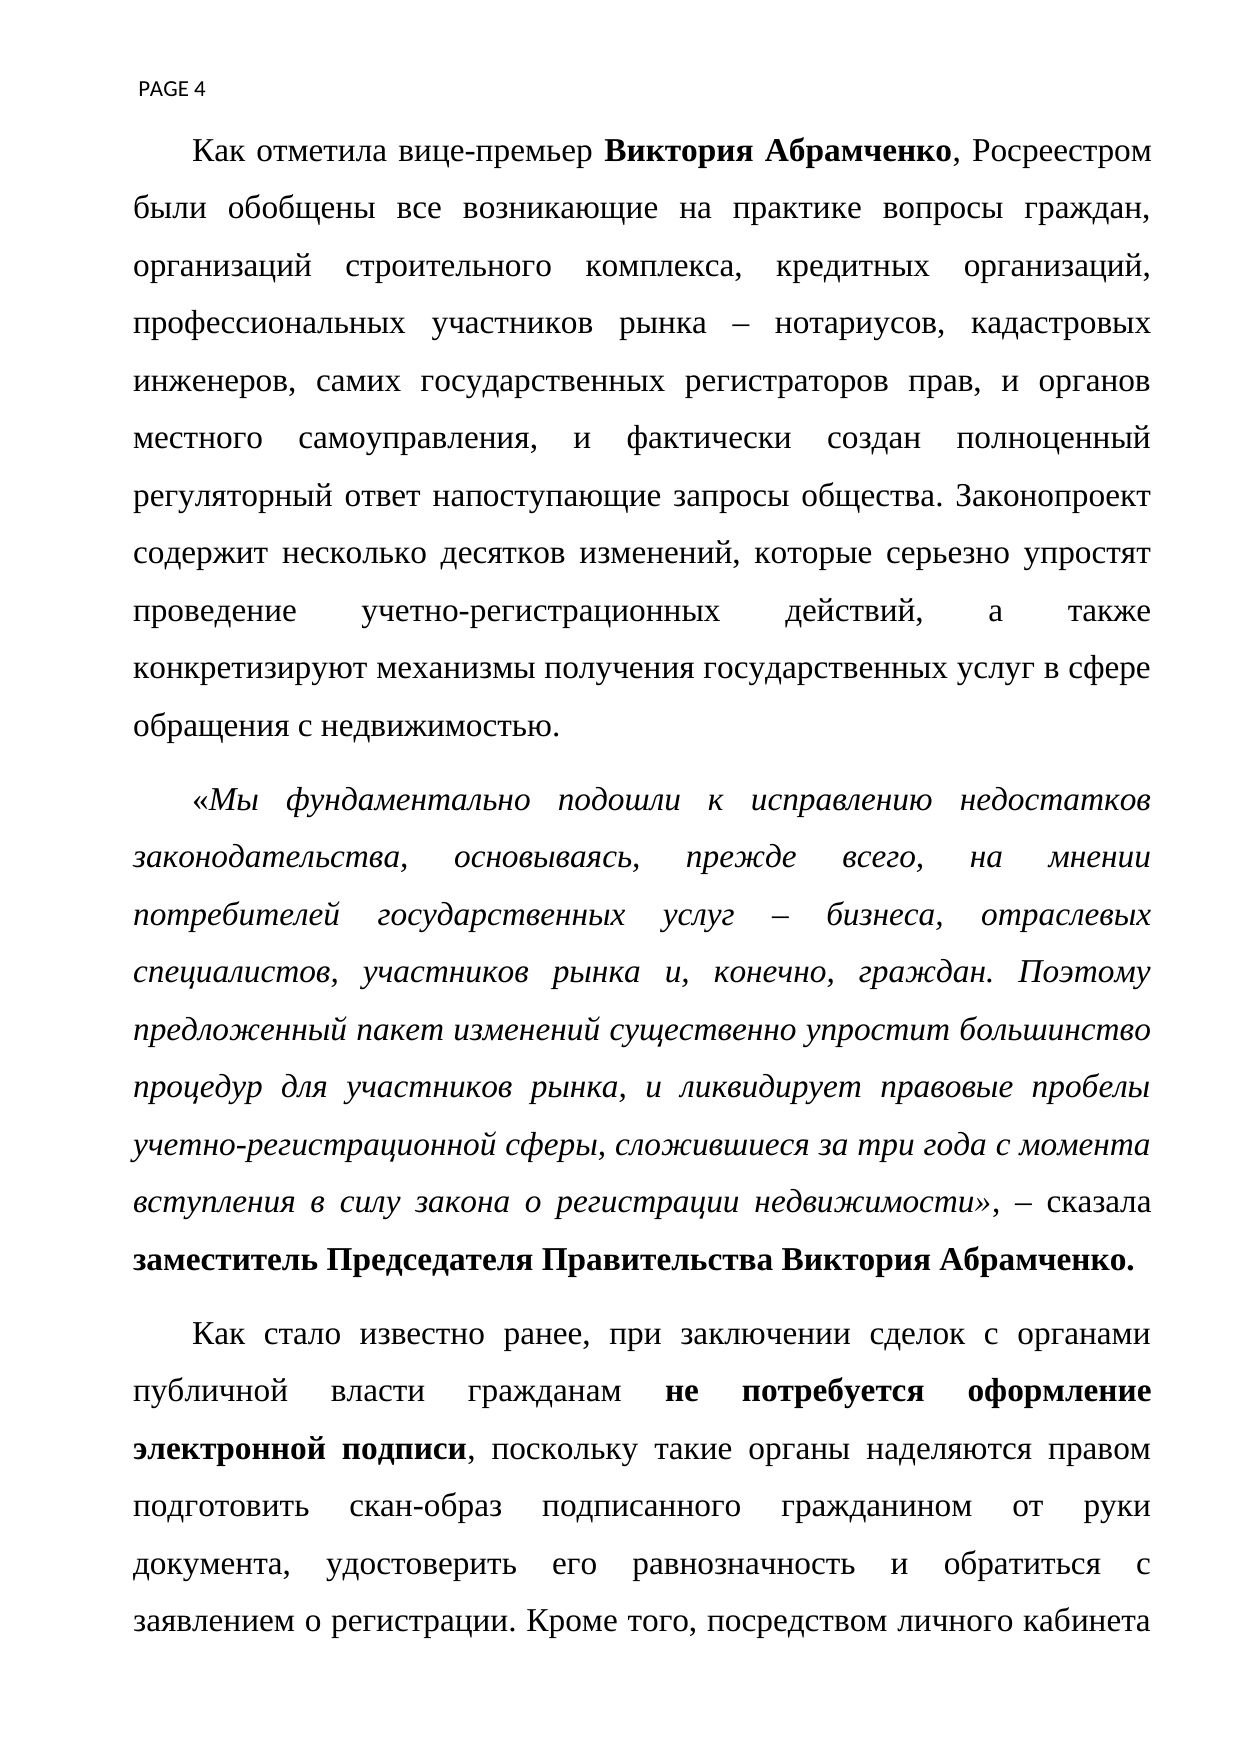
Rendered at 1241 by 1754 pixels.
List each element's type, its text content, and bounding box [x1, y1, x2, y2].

text Как отметила вице-премьер Виктория Абрамченко, Росреестром были обобщены все возникающие на практике вопросы граждан, организаций строительного комплекса, кредитных организаций, профессиональных участников рынка – нотариусов, кадастровых инженеров, самих государственных регистраторов прав, и органов местного самоуправления, и фактически создан полноценный регуляторный ответ напоступающие запросы общества. Законопроект содержит несколько десятков изменений, которые серьезно упростят проведение учетно-регистрационных действий, а также конкретизируют механизмы получения государственных услуг в сфере обращения с недвижимостью. [133, 130, 1152, 743]
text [133, 1313, 1152, 1639]
text «Мы фундаментально подошли к исправлению недостатков законодательства, основываясь, прежде всего, на мнении потребителей государственных услуг – бизнеса, отраслевых специалистов, участников рынка и, конечно, граждан. Поэтому предложенный пакет изменений существенно упростит большинство процедур для участников рынка, и ликвидирует правовые пробелы учетно-регистрационной сферы, сложившиеся за три года с момента вступления в силу закона о регистрации недвижимости», – сказала заместитель Председателя Правительства Виктория Абрамченко. [133, 779, 1152, 1277]
